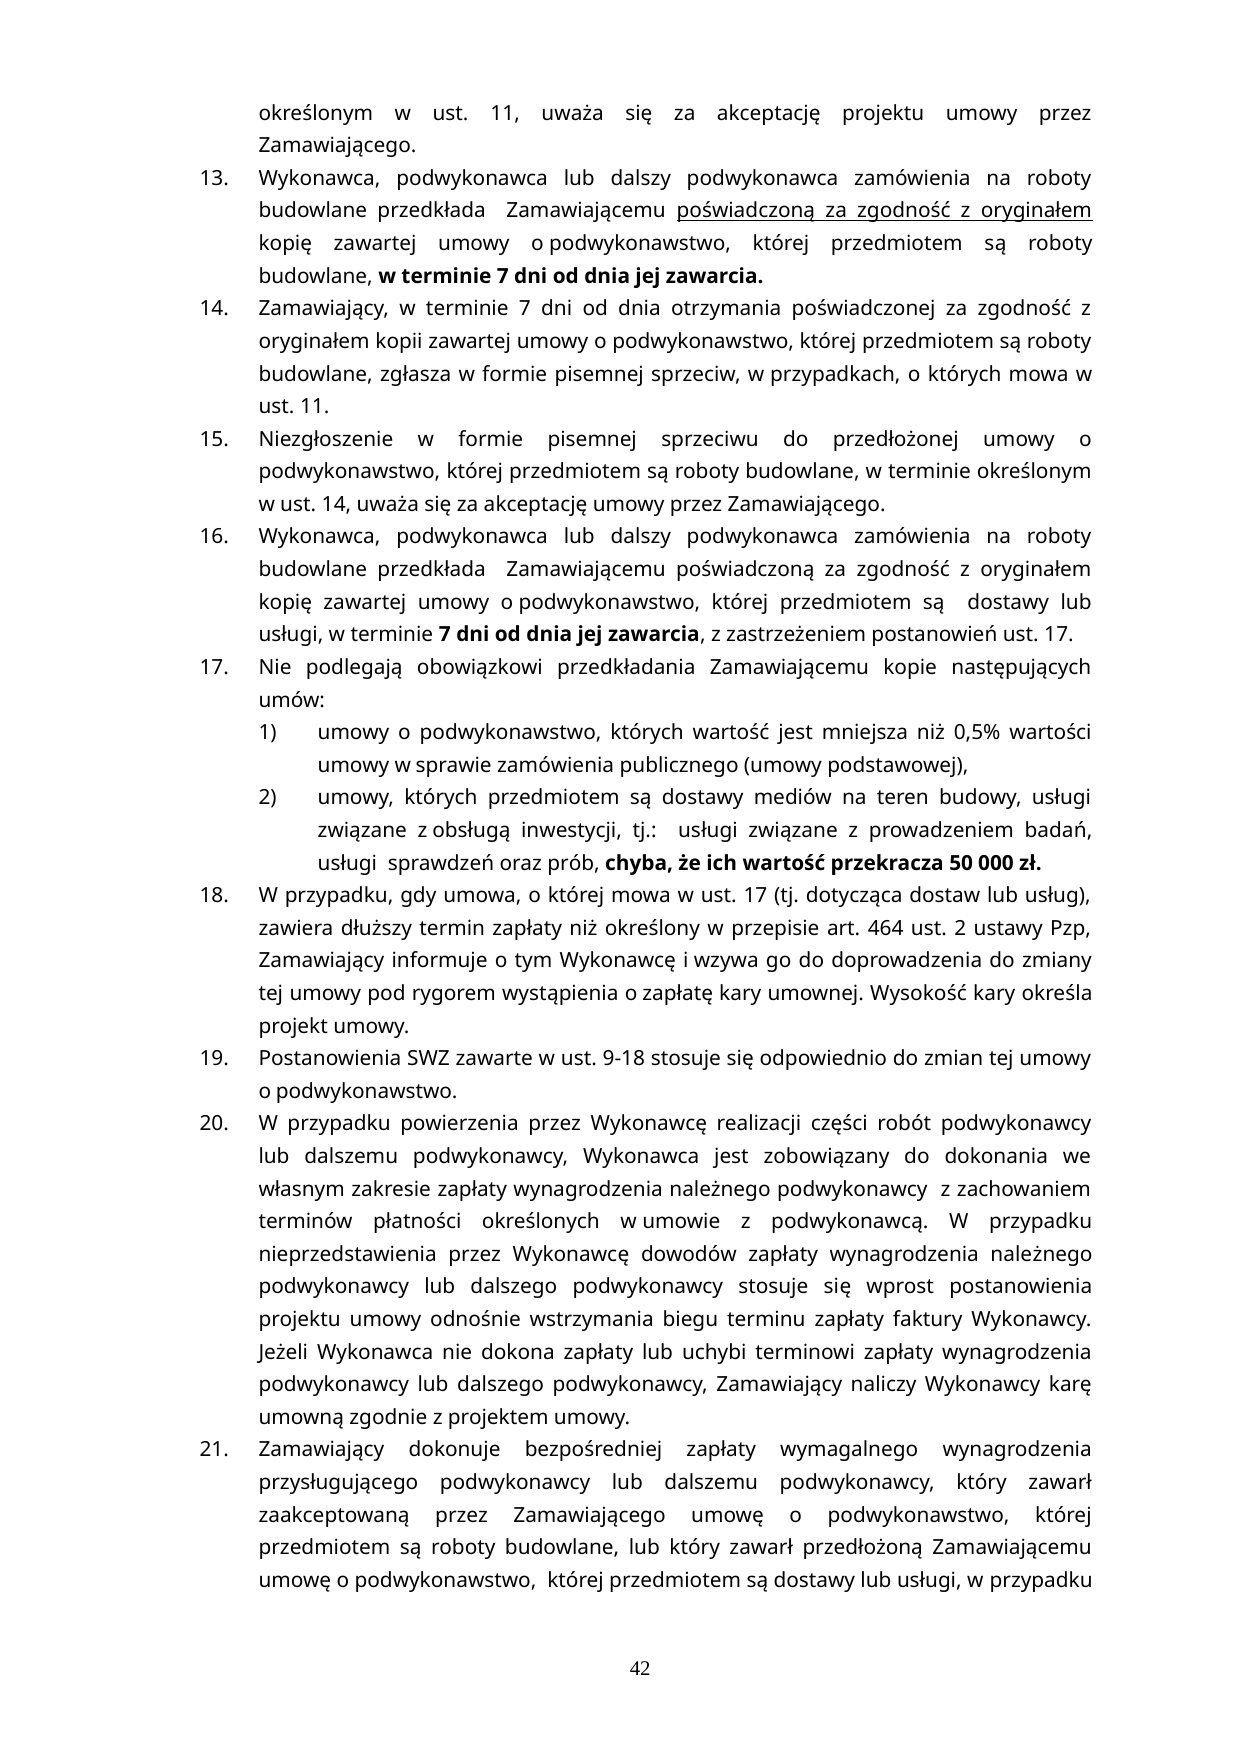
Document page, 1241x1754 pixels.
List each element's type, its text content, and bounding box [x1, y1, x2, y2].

list Nie podlegają obowiązkowi przedkładania Zamawiającemu kopie następujących umów: [199, 652, 1092, 713]
list Niezgłoszenie w formie pisemnej sprzeciwu do przedłożonej umowy o podwykonawstwo, której przedmiotem są roboty budowlane, w terminie określonym w ust. 14, uważa się za akceptację umowy przez Zamawiającego. [199, 424, 1092, 517]
list Wykonawca, podwykonawca lub dalszy podwykonawca zamówienia na roboty budowlane przedkłada Zamawiającemu poświadczoną za zgodność z oryginałem kopię zawartej umowy o podwykonawstwo, której przedmiotem są roboty budowlane, w terminie 7 dni od dnia jej zawarcia. [199, 163, 1092, 289]
list umowy, których przedmiotem są dostawy mediów na teren budowy, usługi związane z obsługą inwestycji, tj.: usługi związane z prowadzeniem badań, usługi sprawdzeń oraz prób, chyba, że ich wartość przekracza 50 000 zł. [258, 782, 1092, 876]
list Zamawiający, w terminie 7 dni od dnia otrzymania poświadczonej za zgodność z oryginałem kopii zawartej umowy o podwykonawstwo, której przedmiotem są roboty budowlane, zgłasza w formie pisemnej sprzeciw, w przypadkach, o których mowa w ust. 11. [199, 293, 1092, 420]
list Postanowienia SWZ zawarte w ust. 9-18 stosuje się odpowiednio do zmian tej umowy o podwykonawstwo. [199, 1043, 1092, 1104]
list W przypadku, gdy umowa, o której mowa w ust. 17 (tj. dotycząca dostaw lub usług), zawiera dłuższy termin zapłaty niż określony w przepisie art. 464 ust. 2 ustawy Pzp, Zamawiający informuje o tym Wykonawcę i wzywa go do doprowadzenia do zmiany tej umowy pod rygorem wystąpienia o zapłatę kary umownej. Wysokość kary określa projekt umowy. [199, 880, 1092, 1039]
list umowy o podwykonawstwo, których wartość jest mniejsza niż 0,5% wartości umowy w sprawie zamówienia publicznego (umowy podstawowej), [258, 717, 1092, 778]
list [199, 98, 1092, 159]
list Wykonawca, podwykonawca lub dalszy podwykonawca zamówienia na roboty budowlane przedkłada Zamawiającemu poświadczoną za zgodność z oryginałem kopię zawartej umowy o podwykonawstwo, której przedmiotem są dostawy lub usługi, w terminie 7 dni od dnia jej zawarcia, z zastrzeżeniem postanowień ust. 17. [199, 522, 1092, 648]
list W przypadku powierzenia przez Wykonawcę realizacji części robót podwykonawcy lub dalszemu podwykonawcy, Wykonawca jest zobowiązany do dokonania we własnym zakresie zapłaty wynagrodzenia należnego podwykonawcy z zachowaniem terminów płatności określonych w umowie z podwykonawcą. W przypadku nieprzedstawienia przez Wykonawcę dowodów zapłaty wynagrodzenia należnego podwykonawcy lub dalszego podwykonawcy stosuje się wprost postanowienia projektu umowy odnośnie wstrzymania biegu terminu zapłaty faktury Wykonawcy. Jeżeli Wykonawca nie dokona zapłaty lub uchybi terminowi zapłaty wynagrodzenia podwykonawcy lub dalszego podwykonawcy, Zamawiający naliczy Wykonawcy karę umowną zgodnie z projektem umowy. [199, 1108, 1092, 1430]
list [199, 1434, 1092, 1593]
